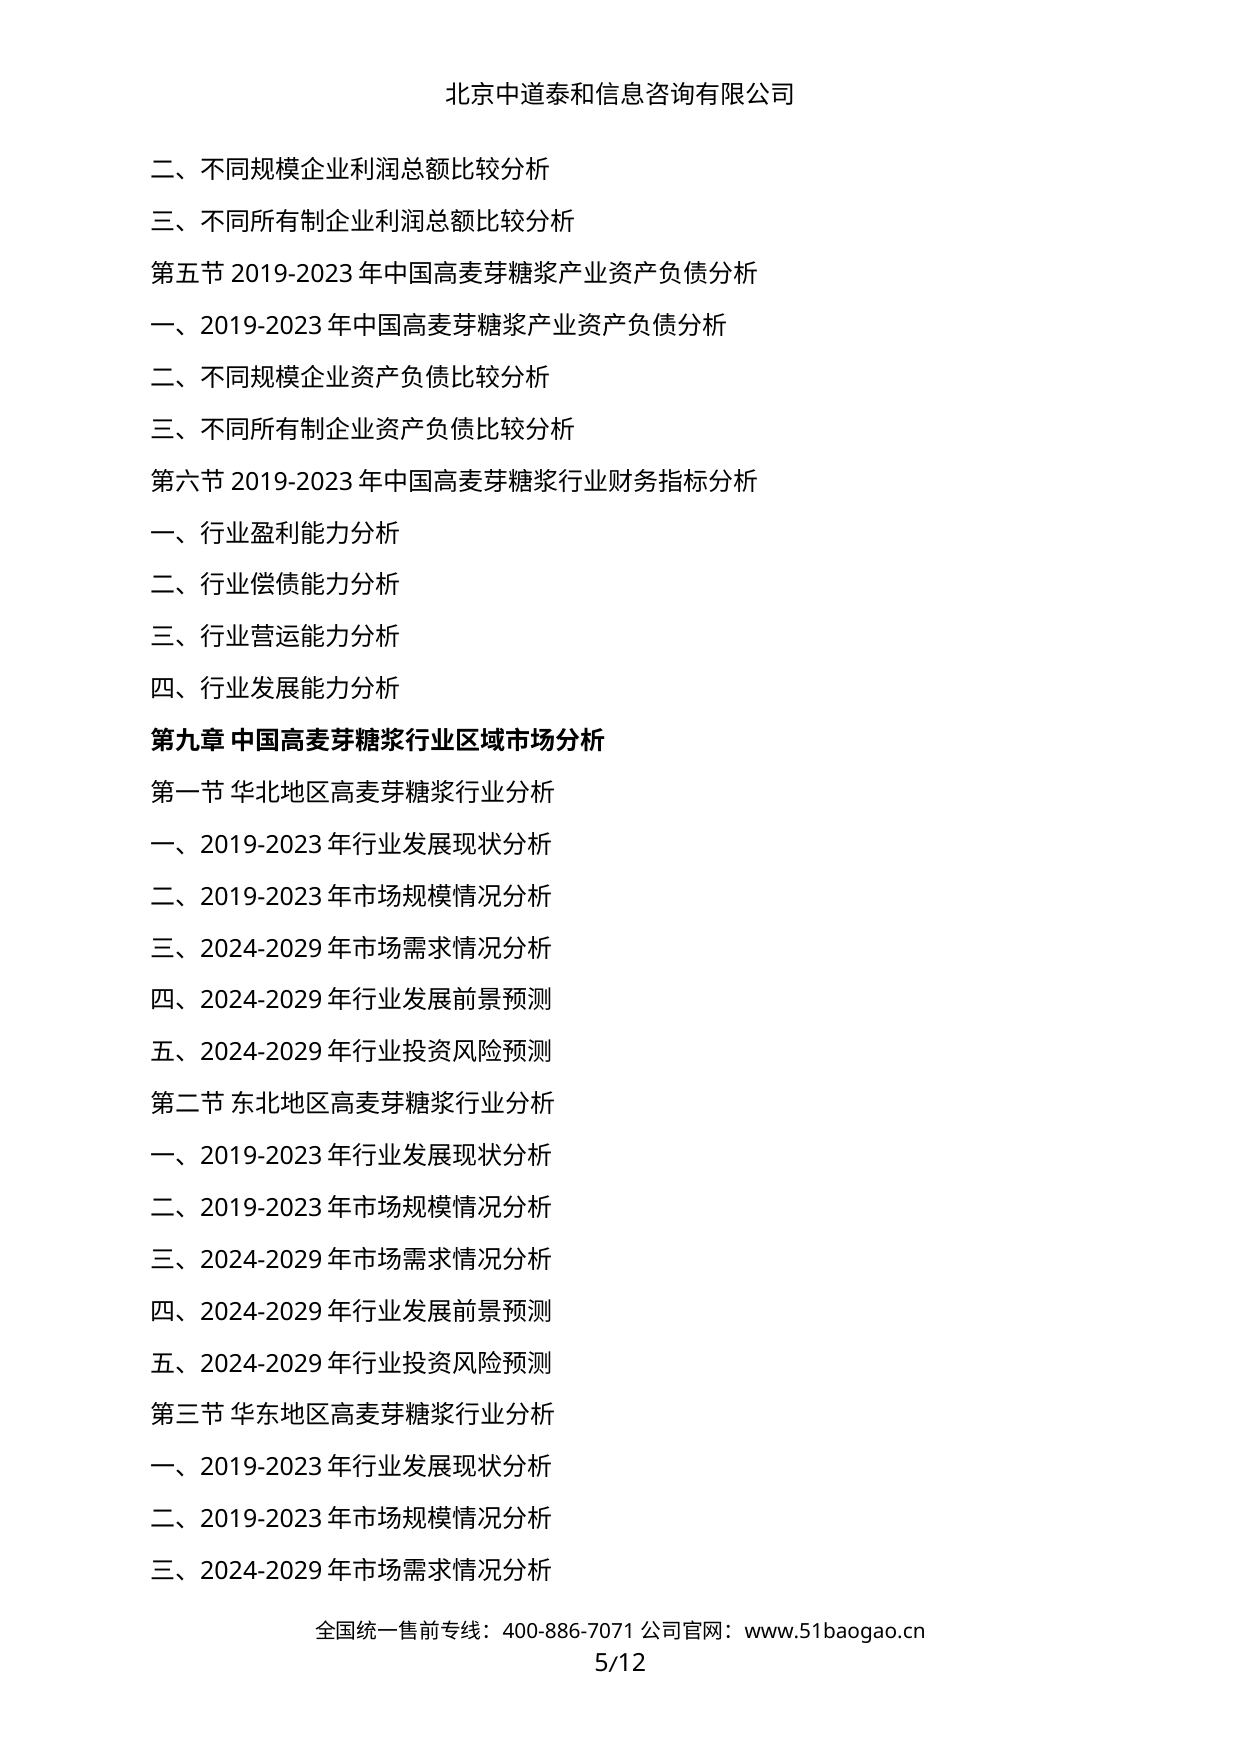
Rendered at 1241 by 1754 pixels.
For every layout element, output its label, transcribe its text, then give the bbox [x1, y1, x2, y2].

text 第六节 2019-2023年中国高麦芽糖浆行业财务指标分析 [150, 461, 1090, 497]
text 三、2024-2029年市场需求情况分析 [150, 928, 1090, 964]
text 第一节 华北地区高麦芽糖浆行业分析 [150, 772, 1090, 809]
text 一、行业盈利能力分析 [150, 513, 1090, 549]
text 第二节 东北地区高麦芽糖浆行业分析 [150, 1084, 1090, 1120]
text 四、2024-2029年行业发展前景预测 [150, 980, 1090, 1016]
text 一、2019-2023年行业发展现状分析 [150, 1136, 1090, 1172]
text 三、不同所有制企业利润总额比较分析 [150, 202, 1090, 238]
text 四、行业发展能力分析 [150, 669, 1090, 705]
text 二、2019-2023年市场规模情况分析 [150, 876, 1090, 912]
text 五、2024-2029年行业投资风险预测 [150, 1343, 1090, 1379]
text 三、2024-2029年市场需求情况分析 [150, 1551, 1090, 1587]
text 二、2019-2023年市场规模情况分析 [150, 1499, 1090, 1535]
text 三、2024-2029年市场需求情况分析 [150, 1239, 1090, 1276]
text 一、2019-2023年行业发展现状分析 [150, 824, 1090, 861]
text 二、行业偿债能力分析 [150, 565, 1090, 601]
text 第三节 华东地区高麦芽糖浆行业分析 [150, 1395, 1090, 1431]
text 第五节 2019-2023年中国高麦芽糖浆产业资产负债分析 [150, 254, 1090, 290]
text 二、2019-2023年市场规模情况分析 [150, 1187, 1090, 1224]
text 一、2019-2023年中国高麦芽糖浆产业资产负债分析 [150, 306, 1090, 342]
text 二、不同规模企业利润总额比较分析 [150, 150, 1090, 186]
text 五、2024-2029年行业投资风险预测 [150, 1032, 1090, 1068]
text 第九章 中国高麦芽糖浆行业区域市场分析 [150, 721, 1090, 757]
text 一、2019-2023年行业发展现状分析 [150, 1447, 1090, 1483]
text 三、行业营运能力分析 [150, 617, 1090, 653]
text 四、2024-2029年行业发展前景预测 [150, 1291, 1090, 1327]
text 二、不同规模企业资产负债比较分析 [150, 357, 1090, 394]
text 三、不同所有制企业资产负债比较分析 [150, 409, 1090, 446]
